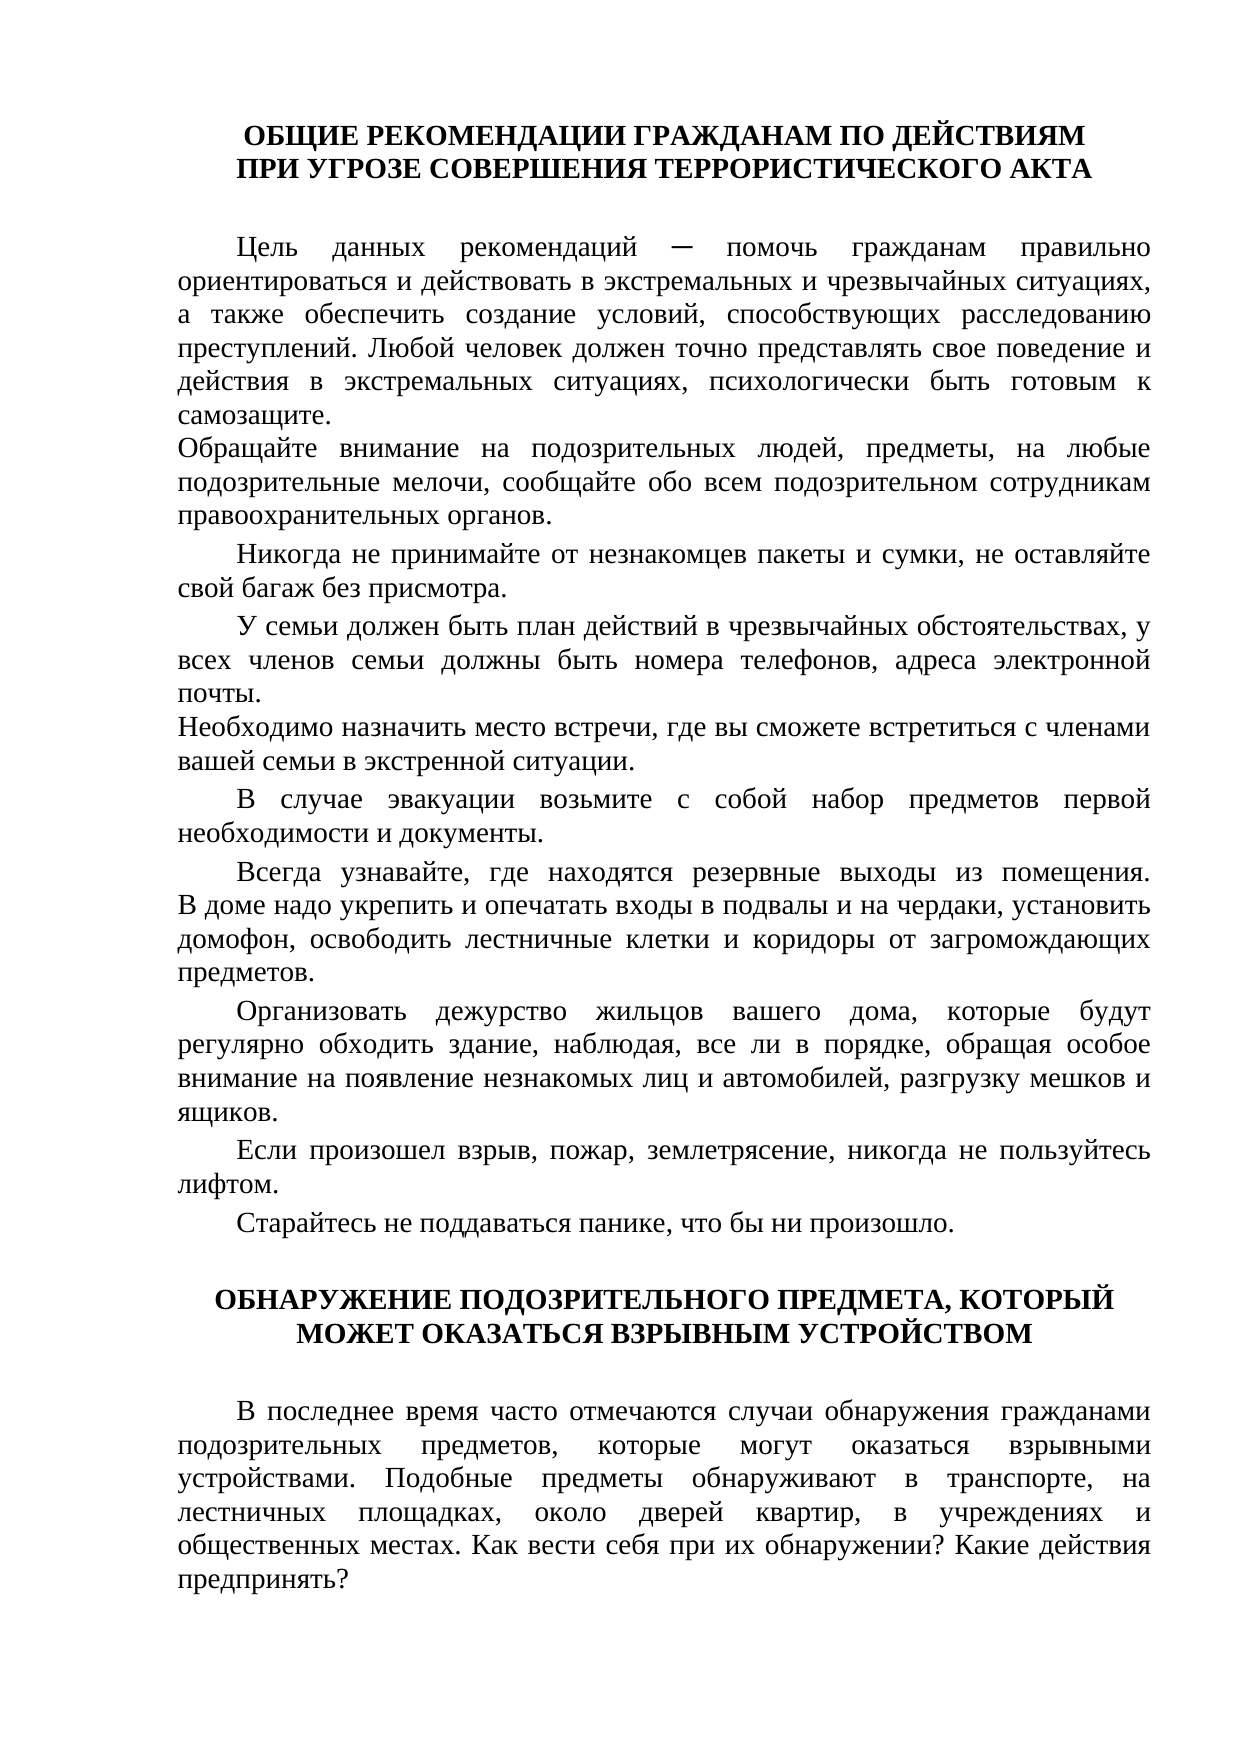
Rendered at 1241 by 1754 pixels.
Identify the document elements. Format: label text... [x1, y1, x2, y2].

text Никогда не принимайте от незнакомцев пакеты и сумки, не оставляйте свой багаж без присмотра. [177, 536, 1152, 603]
text ОБЩИЕ РЕКОМЕНДАЦИИ ГРАЖДАНАМ ПО ДЕЙСТВИЯМ ПРИ УГРОЗЕ СОВЕРШЕНИЯ ТЕРРОРИСТИЧЕСКОГО АКТА [177, 118, 1152, 185]
text В случае эвакуации возьмите с собой набор предметов первой необходимости и документы. [177, 781, 1152, 848]
text В последнее время часто отмечаются случаи обнаружения гражданами подозрительных предметов, которые могут оказаться взрывными устройствами. Подобные предметы обнаруживают в транспорте, на лестничных площадках, около дверей квартир, в учреждениях и общественных местах. Как вести себя при их обнаружении? Какие действия предпринять? [177, 1393, 1152, 1623]
text Если произошел взрыв, пожар, землетрясение, никогда не пользуйтесь лифтом. [177, 1132, 1152, 1199]
text Всегда узнавайте, где находятся резервные выходы из помещения. В доме надо укрепить и опечатать входы в подвалы и на чердаки, установить домофон, освободить лестничные клетки и коридоры от загромождающих предметов. [177, 854, 1152, 988]
text У семьи должен быть план действий в чрезвычайных обстоятельствах, у всех членов семьи должны быть номера телефонов, адреса электронной почты. Необходимо назначить место встречи, где вы сможете встретиться с членами вашей семьи в экстренной ситуации. [177, 608, 1152, 776]
text ОБНАРУЖЕНИЕ ПОДОЗРИТЕЛЬНОГО ПРЕДМЕТА, КОТОРЫЙ МОЖЕТ ОКАЗАТЬСЯ ВЗРЫВНЫМ УСТРОЙСТВОМ [177, 1282, 1152, 1349]
text Старайтесь не поддаваться панике, что бы ни произошло. [177, 1205, 1152, 1238]
text Организовать дежурство жильцов вашего дома, которые будут регулярно обходить здание, наблюдая, все ли в порядке, обращая особое внимание на появление незнакомых лиц и автомобилей, разгрузку мешков и ящиков. [177, 993, 1152, 1127]
text Цель данных рекомендаций ─ помочь гражданам правильно ориентироваться и действовать в экстремальных и чрезвычайных ситуациях, а также обеспечить создание условий, способствующих расследованию преступлений. Любой человек должен точно представлять свое поведение и действия в экстремальных ситуациях, психологически быть готовым к самозащите. Обращайте внимание на подозрительных людей, предметы, на любые подозрительные мелочи, сообщайте обо всем подозрительном сотрудникам правоохранительных органов. [177, 229, 1152, 531]
